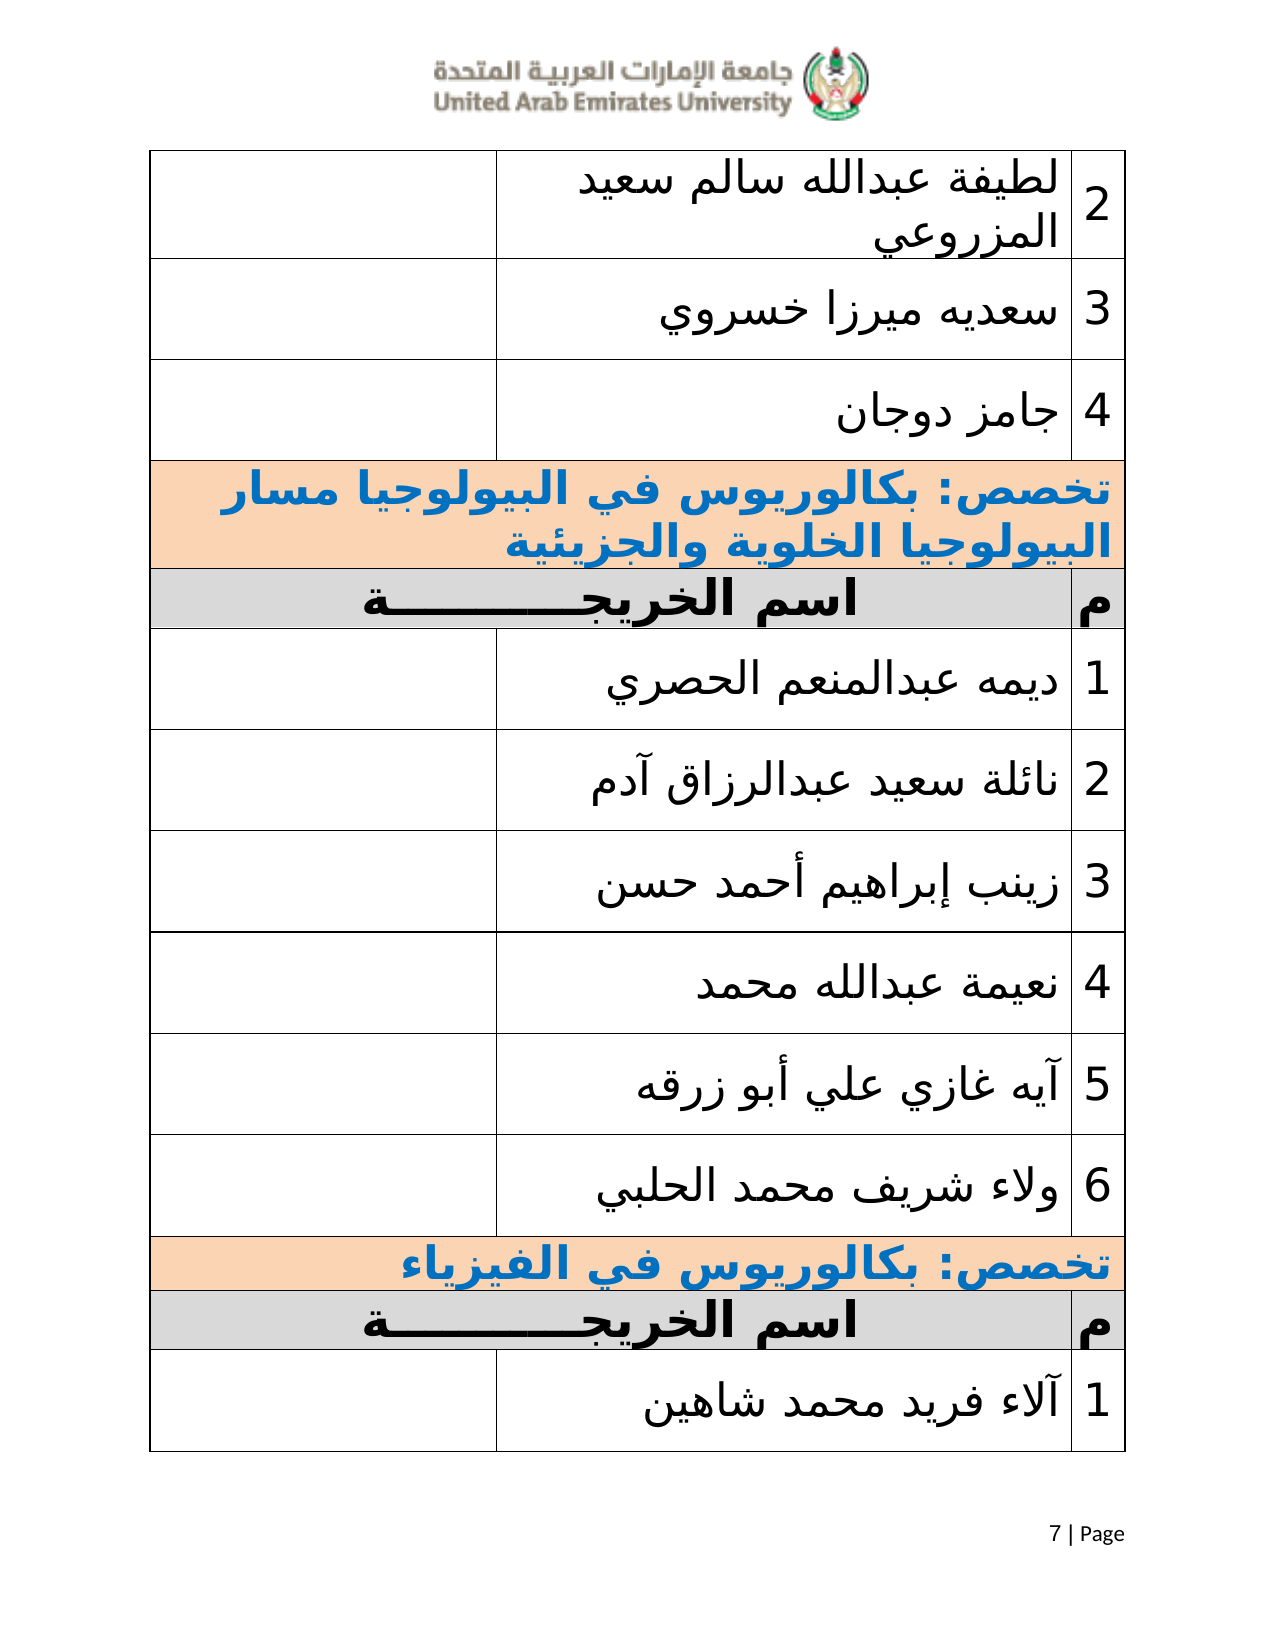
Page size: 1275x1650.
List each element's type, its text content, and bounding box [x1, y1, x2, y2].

picture [431, 45, 871, 125]
table_cell [151, 1350, 496, 1451]
table_cell 4 [1072, 933, 1124, 1033]
table_cell جامز دوجان [497, 360, 1071, 460]
table_cell 1 [1072, 1350, 1124, 1451]
table_cell ديمه عبدالمنعم الحصري [497, 629, 1071, 729]
table_cell زينب إبراهيم أحمد حسن [497, 831, 1071, 931]
table_cell [151, 151, 496, 258]
table_cell اسم الخريجـــــــــــة [151, 1291, 1071, 1349]
table_cell 4 [1072, 360, 1124, 460]
table_cell [151, 259, 496, 359]
table_cell [151, 730, 496, 830]
table_cell م [1072, 1291, 1124, 1349]
table_cell 1 [1072, 629, 1124, 729]
table_cell ولاء شريف محمد الحلبي [497, 1135, 1071, 1236]
table_cell آلاء فريد محمد شاهين [497, 1350, 1071, 1451]
table_cell [151, 1135, 496, 1236]
table_cell آيه غازي علي أبو زرقه [497, 1034, 1071, 1134]
table_cell سعديه ميرزا خسروي [497, 259, 1071, 359]
table_cell [151, 629, 496, 729]
table_cell 6 [1072, 1135, 1124, 1236]
table_cell تخصص: بكالوريوس في الفيزياء [151, 1237, 1124, 1290]
table_cell تخصص: بكالوريوس في البيولوجيا مسار البيولوجيا الخلوية والجزيئية [151, 461, 1124, 568]
table_cell نائلة سعيد عبدالرزاق آدم [497, 730, 1071, 830]
table_cell 2 [1072, 151, 1124, 258]
table_cell [151, 1034, 496, 1134]
table_cell لطيفة عبدالله سالم سعيد المزروعي [497, 151, 1071, 258]
table_cell نعيمة عبدالله محمد [497, 933, 1071, 1033]
table_cell 5 [1072, 1034, 1124, 1134]
table_cell 2 [1072, 730, 1124, 830]
table_cell [151, 360, 496, 460]
table_cell م [1072, 569, 1124, 627]
table_cell [151, 933, 496, 1033]
table_cell [151, 831, 496, 931]
table_cell 3 [1072, 831, 1124, 931]
table_cell اسم الخريجـــــــــــة [151, 569, 1071, 627]
table_cell 3 [1072, 259, 1124, 359]
